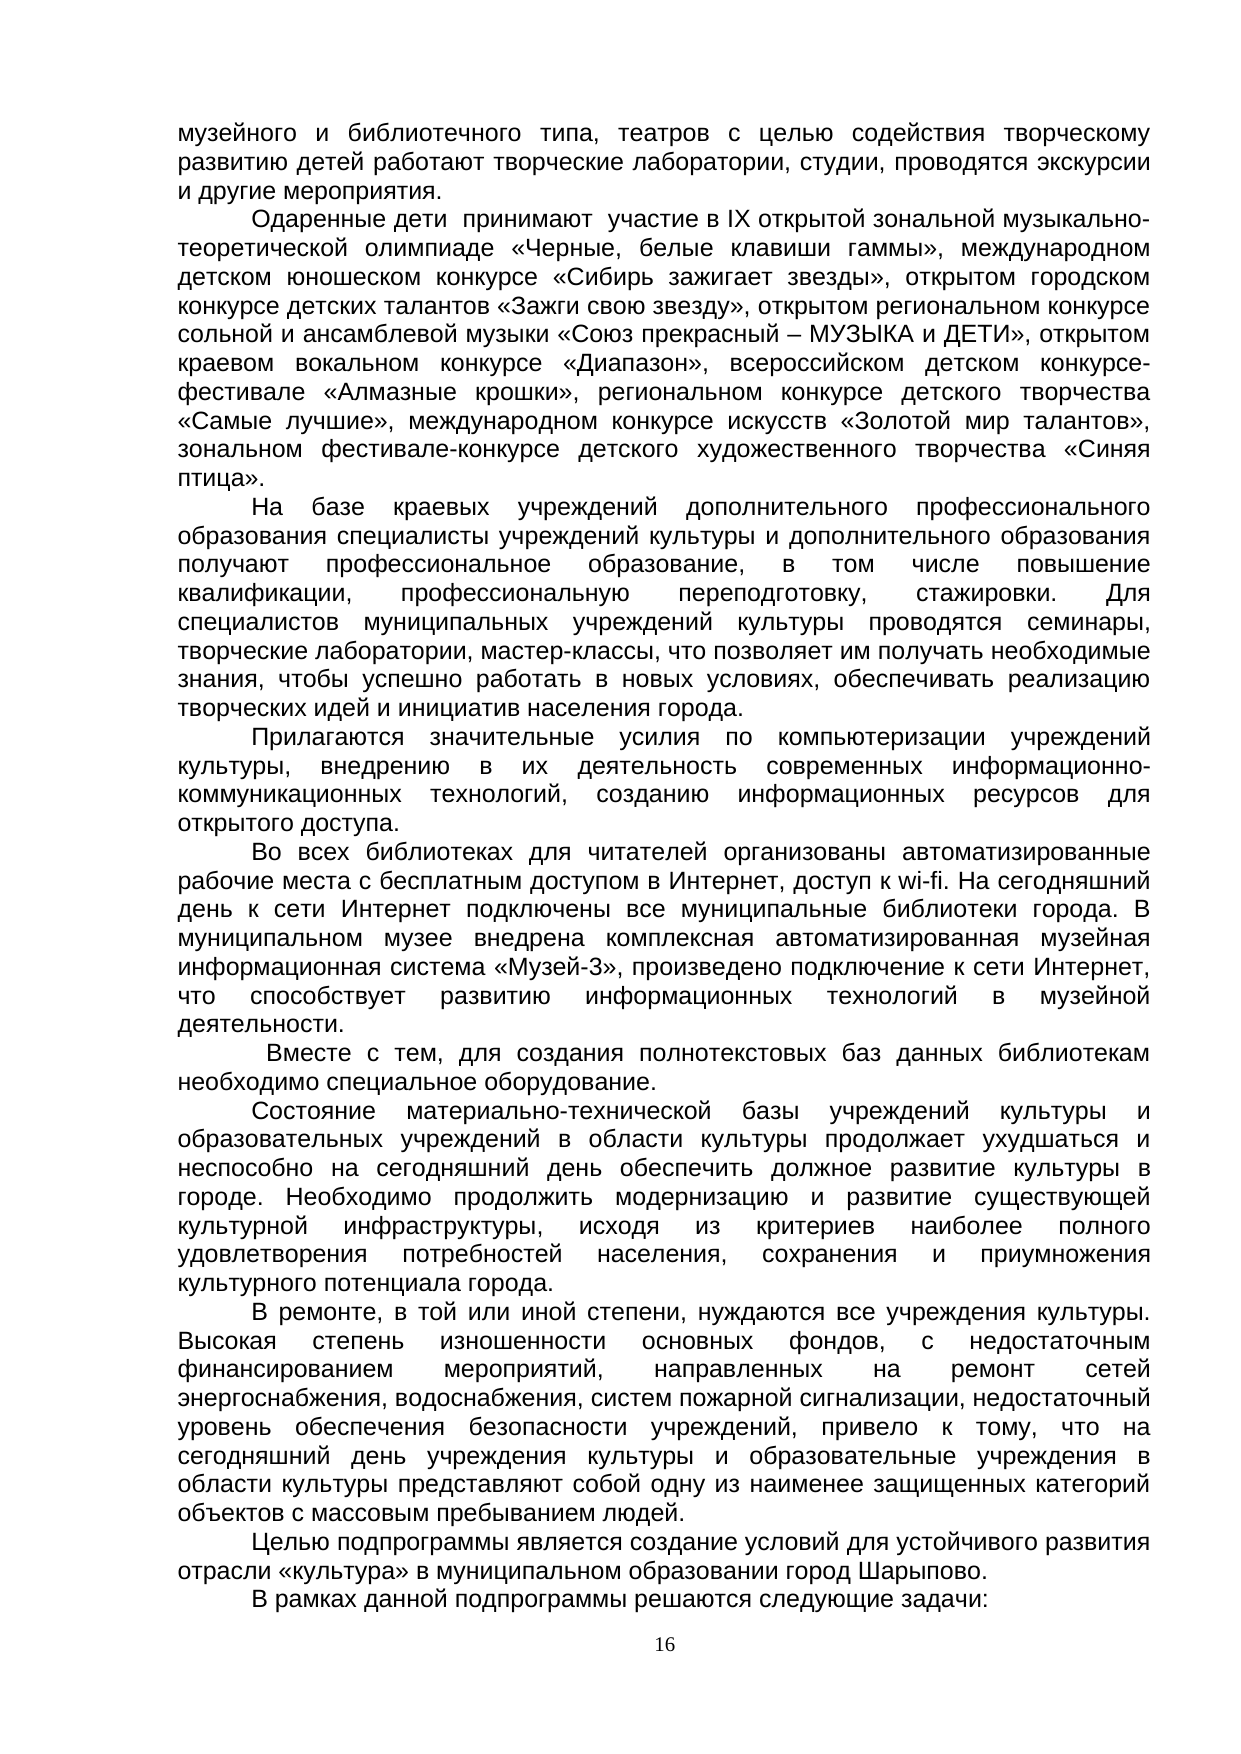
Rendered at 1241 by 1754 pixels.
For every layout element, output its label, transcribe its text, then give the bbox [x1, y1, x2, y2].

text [177, 118, 1152, 204]
text На базе краевых учреждений дополнительного профессионального образования специалисты учреждений культуры и дополнительного образования получают профессиональное образование, в том числе повышение квалификации, профессиональную переподготовку, стажировки. Для специалистов муниципальных учреждений культуры проводятся семинары, творческие лаборатории, мастер-классы, что позволяет им получать необходимые знания, чтобы успешно работать в новых условиях, обеспечивать реализацию творческих идей и инициатив населения города. [177, 492, 1152, 722]
text Во всех библиотеках для читателей организованы автоматизированные рабочие места с бесплатным доступом в Интернет, доступ к wi-fi. На сегодняшний день к сети Интернет подключены все муниципальные библиотеки города. В муниципальном музее внедрена комплексная автоматизированная музейная информационная система «Музей-3», произведено подключение к сети Интернет, что способствует развитию информационных технологий в музейной деятельности. [177, 837, 1152, 1038]
text Состояние материально-технической базы учреждений культуры и образовательных учреждений в области культуры продолжает ухудшаться и неспособно на сегодняшний день обеспечить должное развитие культуры в городе. Необходимо продолжить модернизацию и развитие существующей культурной инфраструктуры, исходя из критериев наиболее полного удовлетворения потребностей населения, сохранения и приумножения культурного потенциала города. [177, 1096, 1152, 1297]
text Прилагаются значительные усилия по компьютеризации учреждений культуры, внедрению в их деятельность современных информационно-коммуникационных технологий, созданию информационных ресурсов для открытого доступа. [177, 722, 1152, 837]
text В рамках данной подпрограммы решаются следующие задачи: [177, 1584, 1152, 1613]
text В ремонте, в той или иной степени, нуждаются все учреждения культуры. Высокая степень изношенности основных фондов, с недостаточным финансированием мероприятий, направленных на ремонт сетей энергоснабжения, водоснабжения, систем пожарной сигнализации, недостаточный уровень обеспечения безопасности учреждений, привело к тому, что на сегодняшний день учреждения культуры и образовательные учреждения в области культуры представляют собой одну из наименее защищенных категорий объектов с массовым пребыванием людей. [177, 1297, 1152, 1527]
text Вместе с тем, для создания полнотекстовых баз данных библиотекам необходимо специальное оборудование. [177, 1038, 1152, 1096]
text Целью подпрограммы является создание условий для устойчивого развития отрасли «культура» в муниципальном образовании город Шарыпово. [177, 1527, 1152, 1584]
text Одаренные дети принимают участие в IX открытой зональной музыкально-теоретической олимпиаде «Черные, белые клавиши гаммы», международном детском юношеском конкурсе «Сибирь зажигает звезды», открытом городском конкурсе детских талантов «Зажги свою звезду», открытом региональном конкурсе сольной и ансамблевой музыки «Союз прекрасный – МУЗЫКА и ДЕТИ», открытом краевом вокальном конкурсе «Диапазон», всероссийском детском конкурсе-фестивале «Алмазные крошки», региональном конкурсе детского творчества «Самые лучшие», международном конкурсе искусств «Золотой мир талантов», зональном фестивале-конкурсе детского художественного творчества «Синяя птица». [177, 204, 1152, 492]
